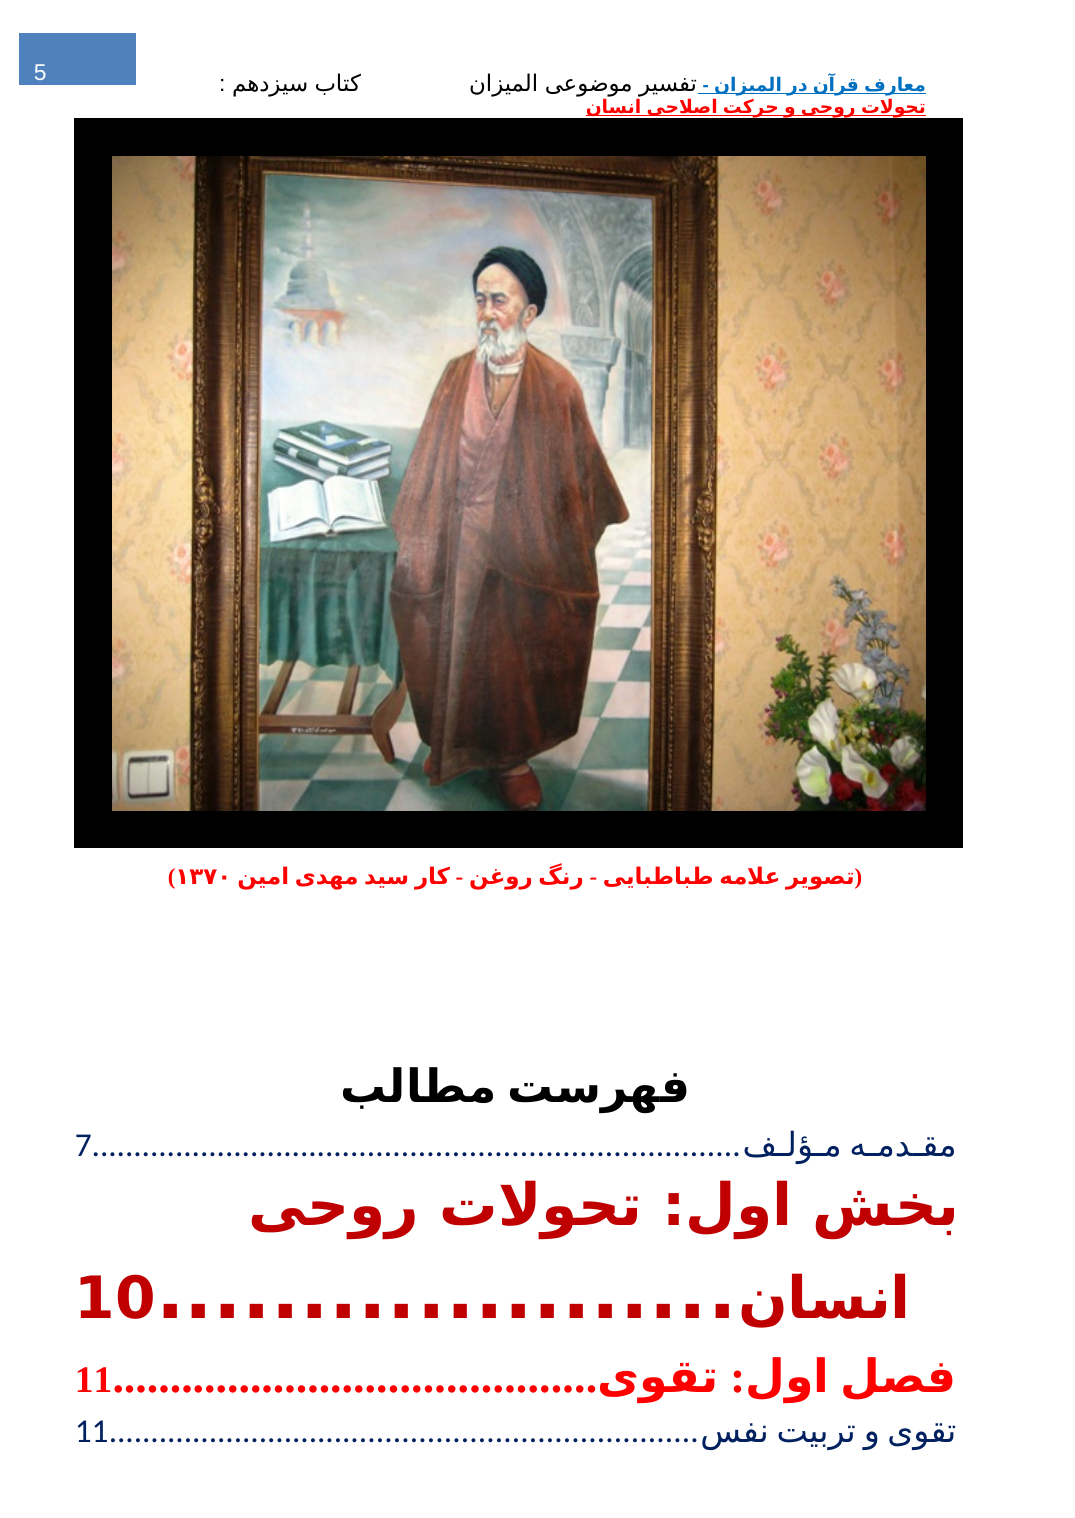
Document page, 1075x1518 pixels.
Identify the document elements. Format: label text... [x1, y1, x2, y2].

subtitle فصل اول: تقوی 11 [74, 1349, 957, 1402]
text بخش اول: تحولات روحی انسان 10 [74, 1171, 960, 1336]
text (تصویر علامه طباطبایی - رنگ روغن - کار سید مهدی امین ۱۳۷۰) [74, 863, 957, 889]
text تقوى و تربيت نفس 11 [74, 1410, 957, 1451]
text فهرست مطالب [74, 1059, 957, 1112]
text مقـدمـه مـؤلـف 7 [74, 1124, 957, 1165]
picture [112, 156, 926, 811]
